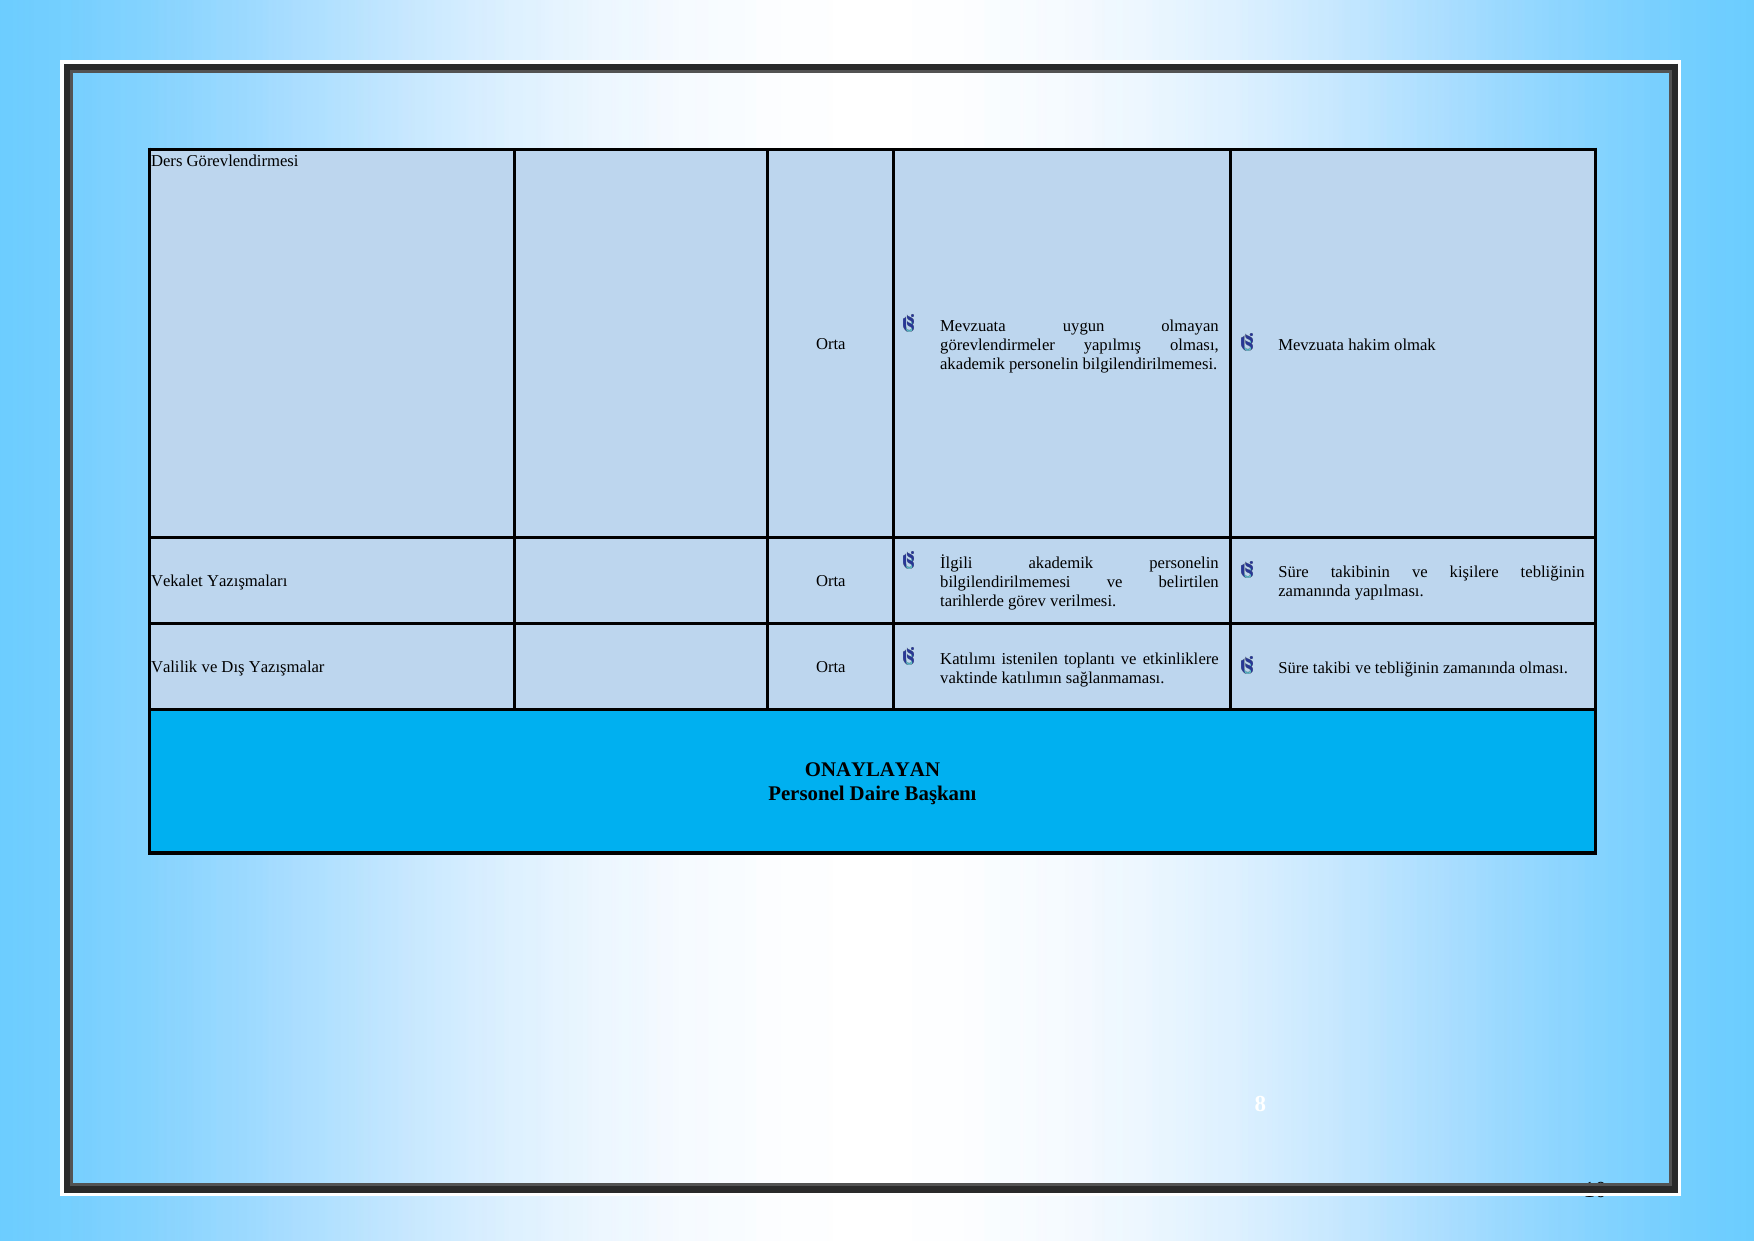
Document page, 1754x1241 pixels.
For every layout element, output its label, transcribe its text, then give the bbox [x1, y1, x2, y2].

table_cell [516, 151, 766, 536]
table_cell Orta [769, 539, 892, 622]
picture [0, 0, 1754, 1241]
table_cell Süre takibi ve tebliğinin zamanında olması. [1232, 625, 1594, 708]
table_cell Mevzuata uygun olmayan görevlendirmeler yapılmış olması, akademik personelin bilgilendirilmemesi. [895, 151, 1229, 536]
table_cell [516, 539, 766, 622]
table_cell İlgili akademik personelin bilgilendirilmemesi ve belirtilen tarihlerde görev verilmesi. [895, 539, 1229, 622]
table_cell [516, 625, 766, 708]
table_cell Orta [769, 625, 892, 708]
table_cell Katılımı istenilen toplantı ve etkinliklere vaktinde katılımın sağlanmaması. [895, 625, 1229, 708]
table_cell Vekalet Yazışmaları [151, 539, 513, 622]
table_cell Süre takibinin ve kişilere tebliğinin zamanında yapılması. [1232, 539, 1594, 622]
table_cell ONAYLAYAN Personel Daire Başkanı [151, 711, 1594, 851]
table_cell Ders Görevlendirmesi [151, 151, 513, 536]
table_cell Mevzuata hakim olmak [1232, 151, 1594, 536]
table_cell Orta [769, 151, 892, 536]
table_cell Valilik ve Dış Yazışmalar [151, 625, 513, 708]
